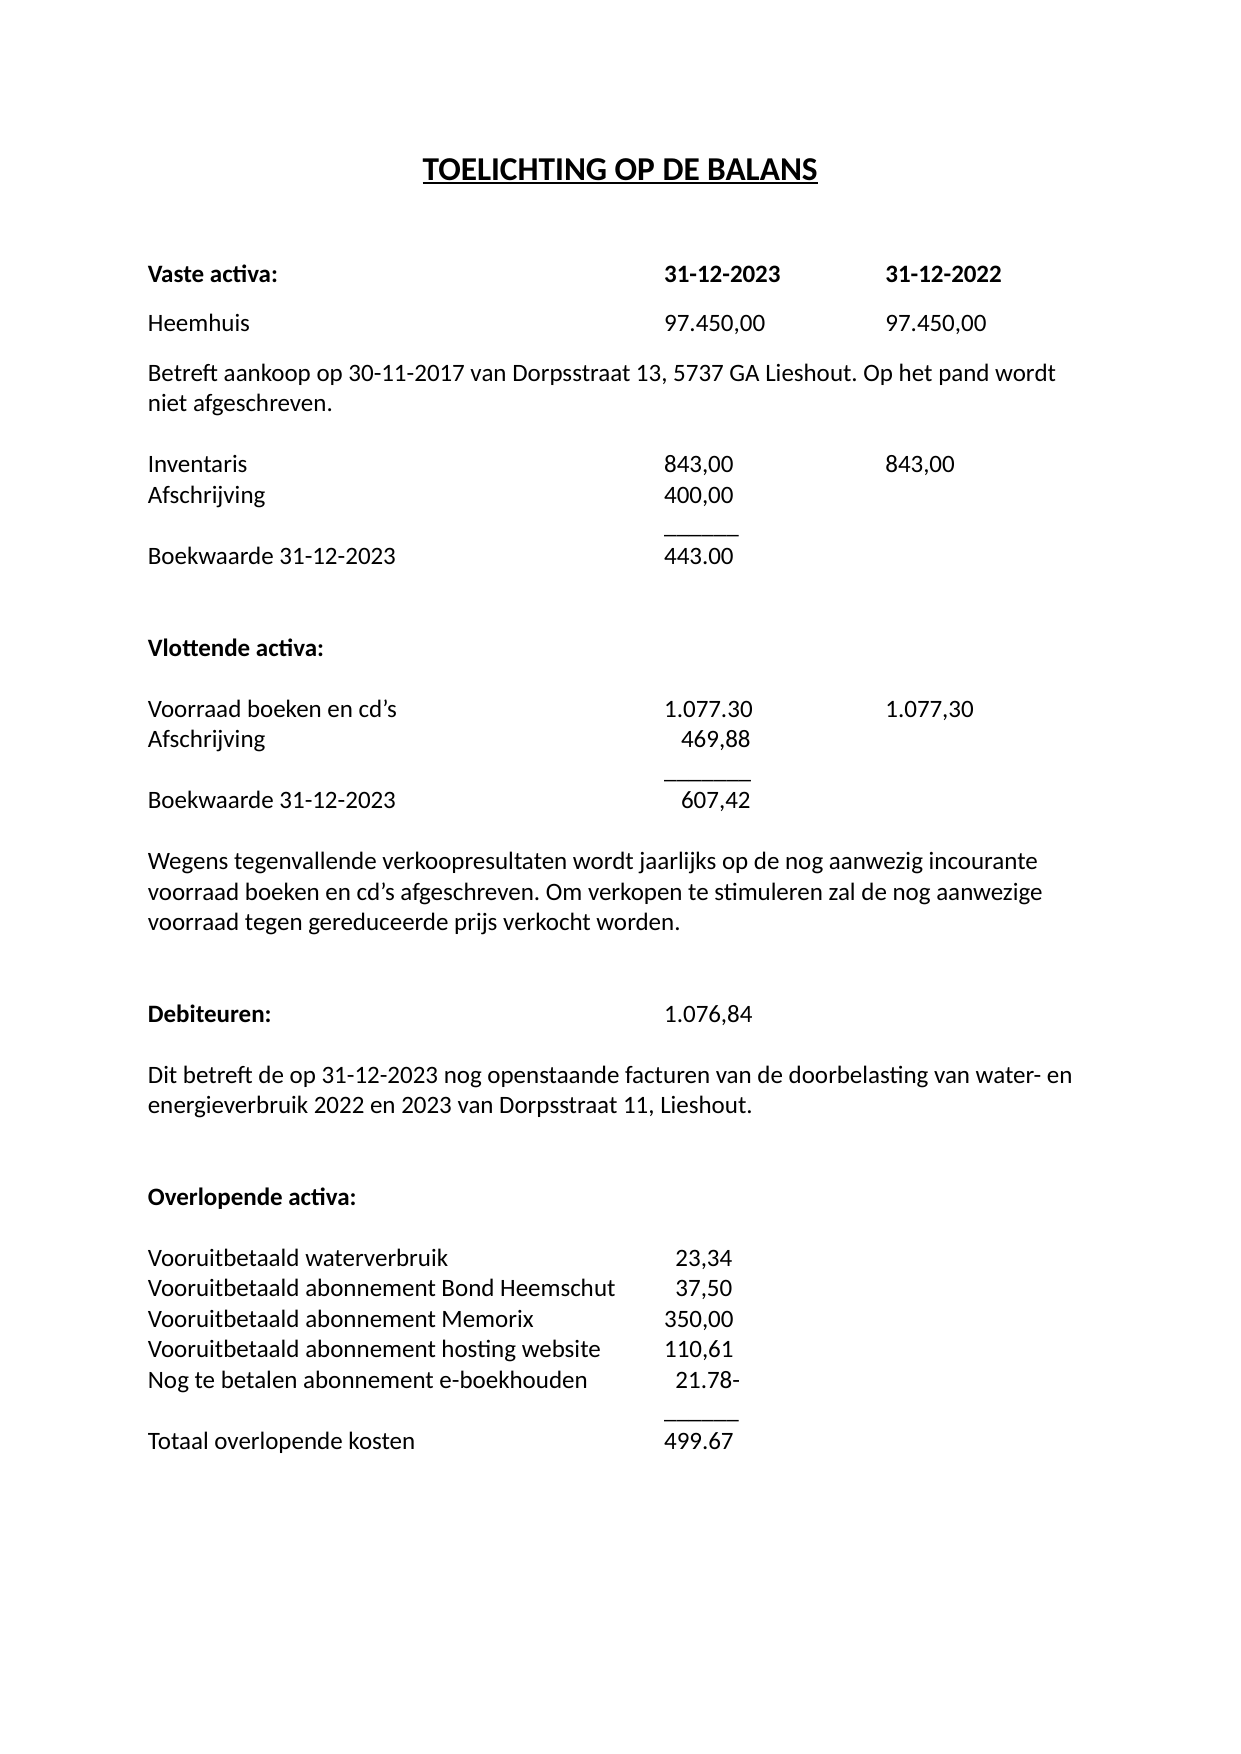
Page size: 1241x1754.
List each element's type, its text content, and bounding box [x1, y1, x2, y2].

text Dit betreft de op 31-12-2023 nog openstaande facturen van de doorbelasting van water- en energieverbruik 2022 en 2023 van Dorpsstraat 11, Lieshout. [148, 1059, 1093, 1120]
text Nog te betalen abonnement e-boekhouden 21.78- [148, 1364, 1093, 1395]
text Vooruitbetaald abonnement Bond Heemschut 37,50 [148, 1273, 1093, 1303]
text Overlopende activa: [148, 1181, 1093, 1212]
text _______ [148, 754, 1093, 784]
text Vlottende activa: [148, 632, 1093, 662]
text Boekwaarde 31-12-2023 443.00 [148, 540, 1093, 571]
text Vooruitbetaald abonnement hosting website 110,61 [148, 1334, 1093, 1364]
text Afschrijving 469,88 [148, 723, 1093, 754]
text Boekwaarde 31-12-2023 607,42 [148, 784, 1093, 815]
text Inventaris 843,00 843,00 [148, 448, 1093, 479]
text Voorraad boeken en cd’s 1.077.30 1.077,30 [148, 693, 1093, 723]
text Vooruitbetaald waterverbruik 23,34 [148, 1242, 1093, 1273]
text Wegens tegenvallende verkoopresultaten wordt jaarlijks op de nog aanwezig incourante voorraad boeken en cd’s afgeschreven. Om verkopen te stimuleren zal de nog aanwezige voorraad tegen gereduceerde prijs verkocht worden. [148, 845, 1093, 937]
text TOELICHTING OP DE BALANS [148, 148, 1093, 188]
text Heemhuis 97.450,00 97.450,00 [148, 307, 1093, 338]
text ______ [148, 509, 1093, 540]
text Vooruitbetaald abonnement Memorix 350,00 [148, 1303, 1093, 1334]
text Betreft aankoop op 30-11-2017 van Dorpsstraat 13, 5737 GA Lieshout. Op het pand wordt niet afgeschreven. [148, 357, 1093, 418]
text Debiteuren: 1.076,84 [148, 998, 1093, 1028]
text Vaste activa: 31-12-2023 31-12-2022 [148, 258, 1093, 288]
text Afschrijving 400,00 [148, 479, 1093, 509]
text Totaal overlopende kosten 499.67 [148, 1425, 1093, 1456]
text ______ [148, 1395, 1093, 1425]
